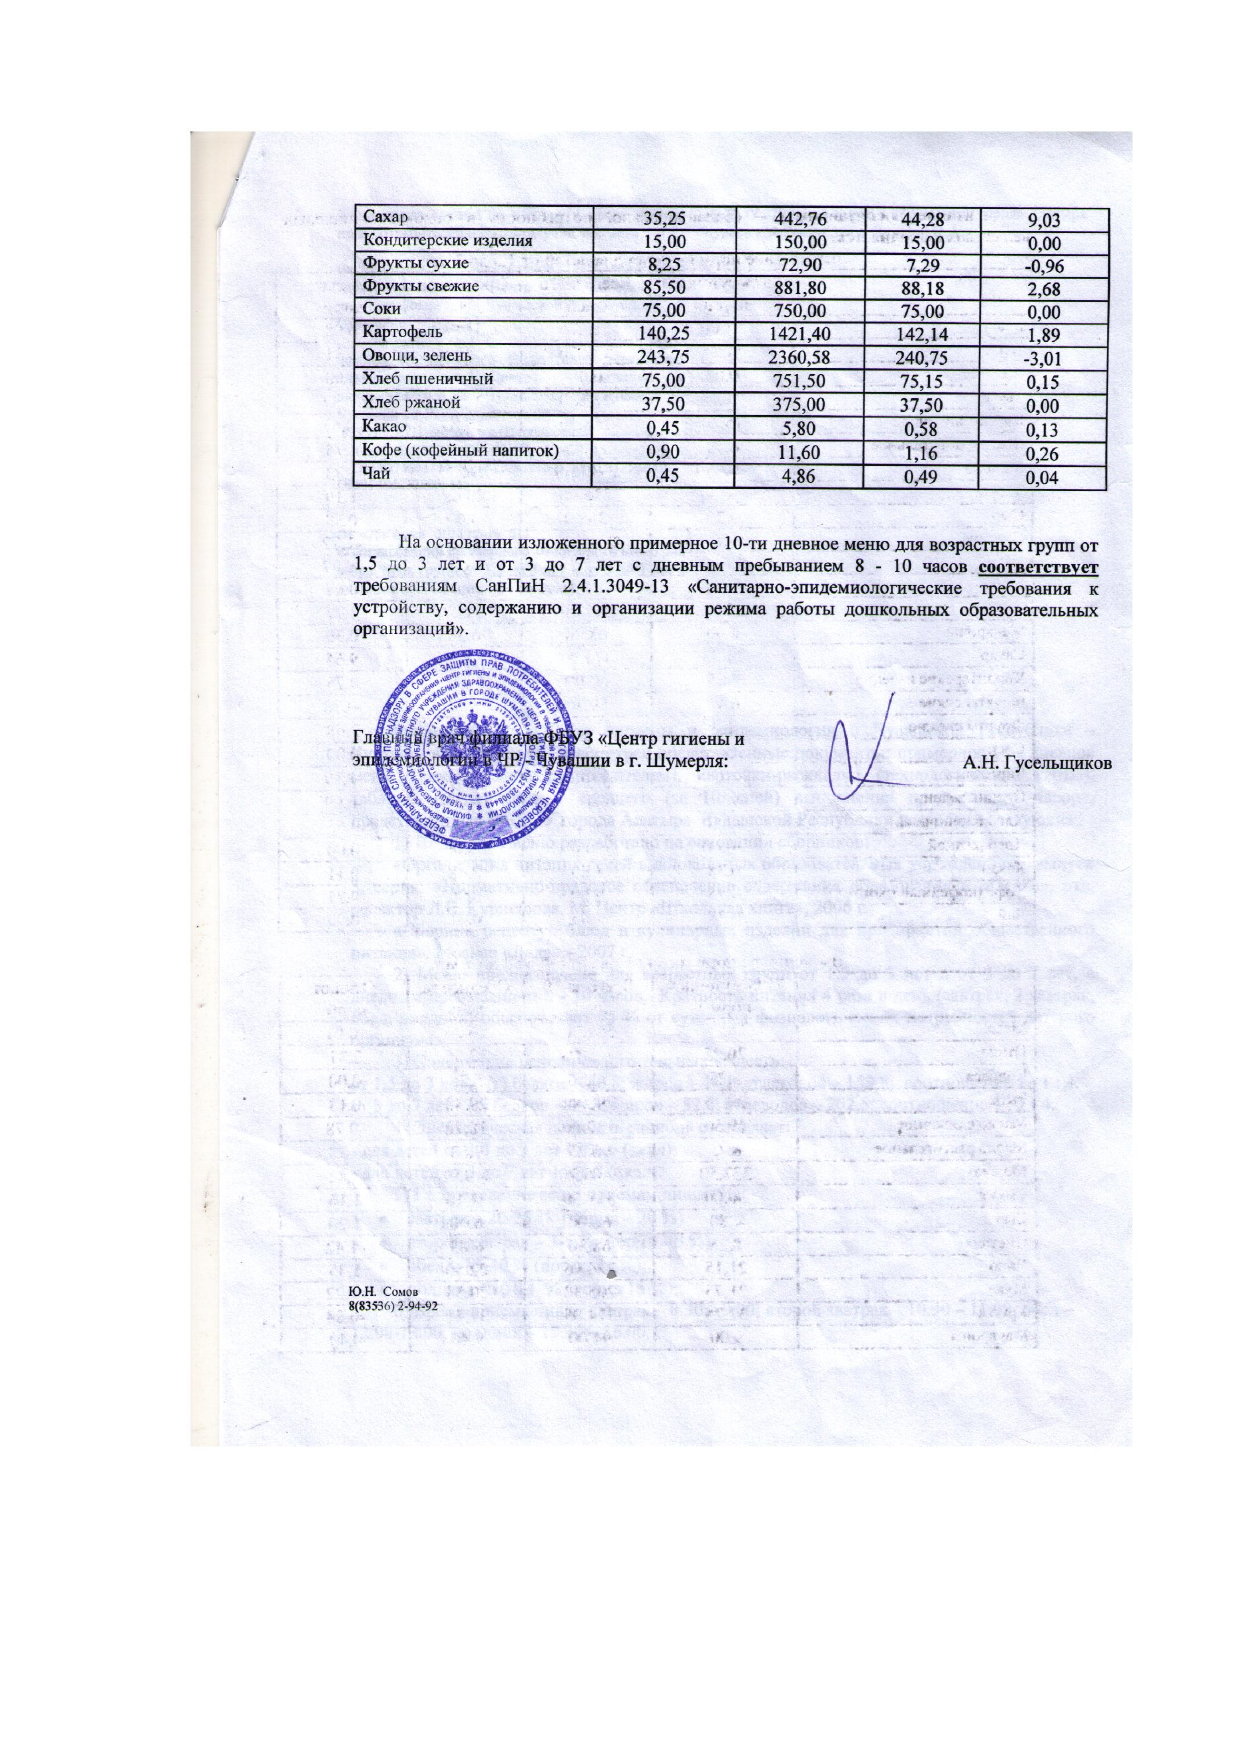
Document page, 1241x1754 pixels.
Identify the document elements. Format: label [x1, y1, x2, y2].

picture [177, 118, 1149, 1461]
